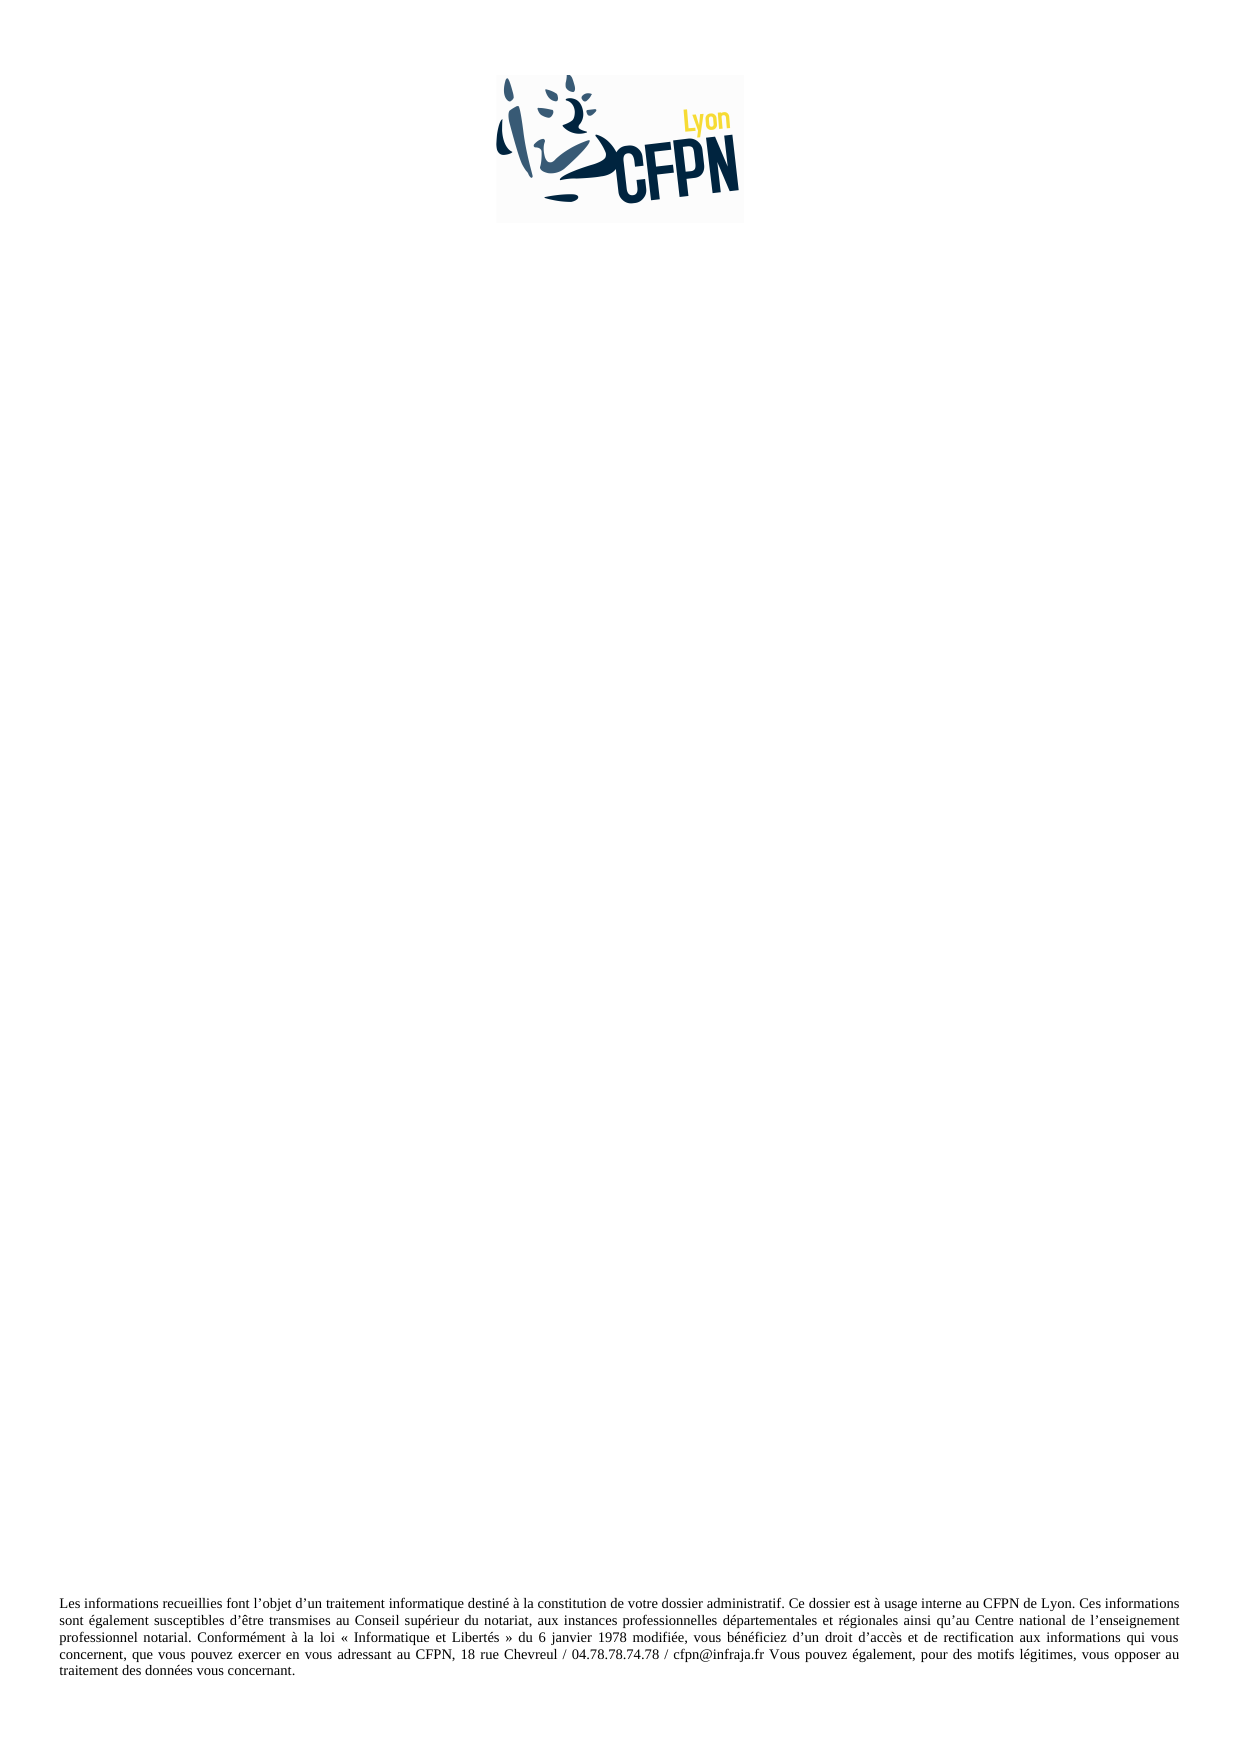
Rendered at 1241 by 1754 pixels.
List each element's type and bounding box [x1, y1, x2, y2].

picture [496, 75, 744, 223]
